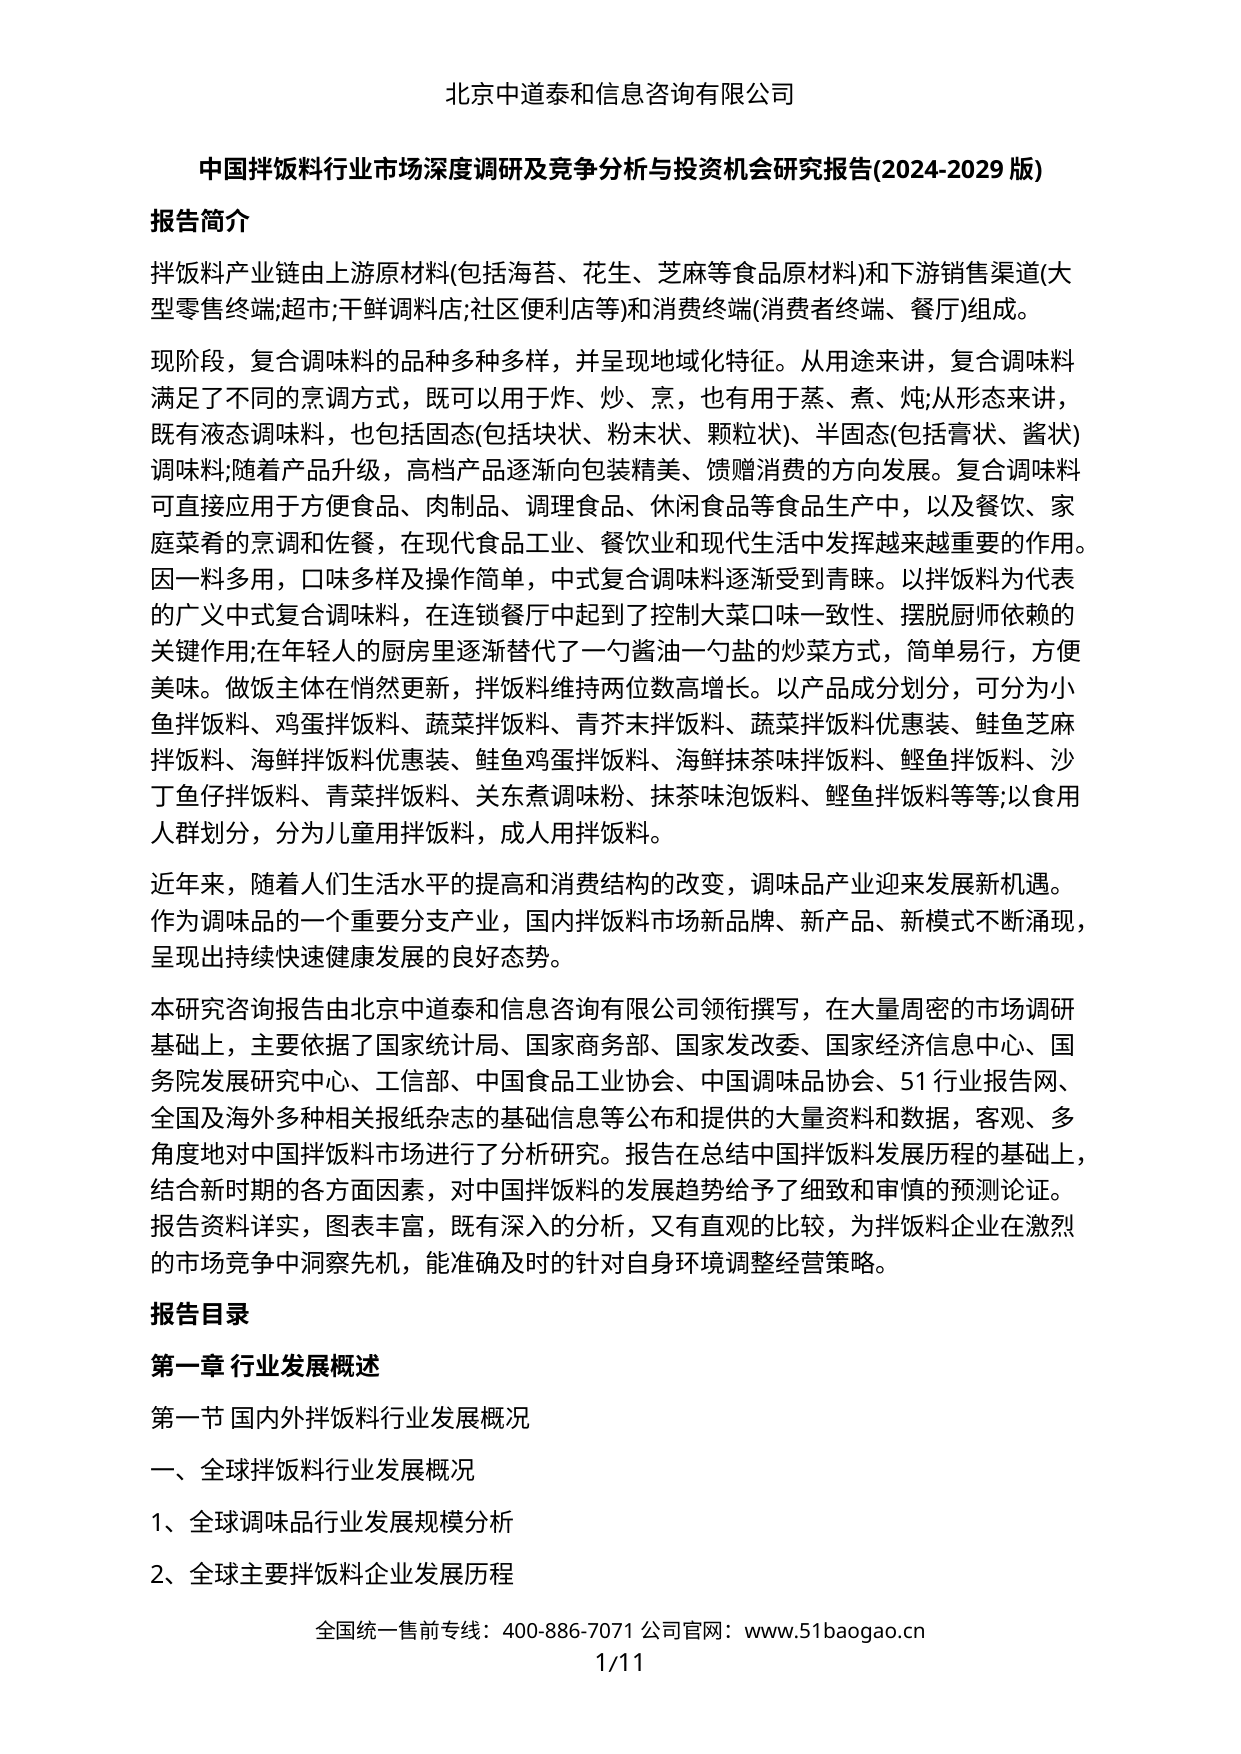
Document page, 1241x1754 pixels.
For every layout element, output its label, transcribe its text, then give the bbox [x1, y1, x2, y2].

text 本研究咨询报告由北京中道泰和信息咨询有限公司领衔撰写，在大量周密的市场调研基础上，主要依据了国家统计局、国家商务部、国家发改委、国家经济信息中心、国务院发展研究中心、工信部、中国食品工业协会、中国调味品协会、51行业报告网、全国及海外多种相关报纸杂志的基础信息等公布和提供的大量资料和数据，客观、多角度地对中国拌饭料市场进行了分析研究。报告在总结中国拌饭料发展历程的基础上，结合新时期的各方面因素，对中国拌饭料的发展趋势给予了细致和审慎的预测论证。报告资料详实，图表丰富，既有深入的分析，又有直观的比较，为拌饭料企业在激烈的市场竞争中洞察先机，能准确及时的针对自身环境调整经营策略。 [150, 989, 1090, 1279]
text 现阶段，复合调味料的品种多种多样，并呈现地域化特征。从用途来讲，复合调味料满足了不同的烹调方式，既可以用于炸、炒、烹，也有用于蒸、煮、炖;从形态来讲，既有液态调味料，也包括固态(包括块状、粉末状、颗粒状)、半固态(包括膏状、酱状)调味料;随着产品升级，高档产品逐渐向包装精美、馈赠消费的方向发展。复合调味料可直接应用于方便食品、肉制品、调理食品、休闲食品等食品生产中，以及餐饮、家庭菜肴的烹调和佐餐，在现代食品工业、餐饮业和现代生活中发挥越来越重要的作用。因一料多用，口味多样及操作简单，中式复合调味料逐渐受到青睐。以拌饭料为代表的广义中式复合调味料，在连锁餐厅中起到了控制大菜口味一致性、摆脱厨师依赖的关键作用;在年轻人的厨房里逐渐替代了一勺酱油一勺盐的炒菜方式，简单易行，方便美味。做饭主体在悄然更新，拌饭料维持两位数高增长。以产品成分划分，可分为小鱼拌饭料、鸡蛋拌饭料、蔬菜拌饭料、青芥末拌饭料、蔬菜拌饭料优惠装、鲑鱼芝麻拌饭料、海鲜拌饭料优惠装、鲑鱼鸡蛋拌饭料、海鲜抹茶味拌饭料、鲣鱼拌饭料、沙丁鱼仔拌饭料、青菜拌饭料、关东煮调味粉、抹茶味泡饭料、鲣鱼拌饭料等等;以食用人群划分，分为儿童用拌饭料，成人用拌饭料。 [150, 342, 1090, 849]
text 拌饭料产业链由上游原材料(包括海苔、花生、芝麻等食品原材料)和下游销售渠道(大型零售终端;超市;干鲜调料店;社区便利店等)和消费终端(消费者终端、餐厅)组成。 [150, 254, 1090, 326]
text 2、全球主要拌饭料企业发展历程 [150, 1554, 1090, 1591]
text 第一章 行业发展概述 [150, 1347, 1090, 1383]
text 近年来，随着人们生活水平的提高和消费结构的改变，调味品产业迎来发展新机遇。作为调味品的一个重要分支产业，国内拌饭料市场新品牌、新产品、新模式不断涌现，呈现出持续快速健康发展的良好态势。 [150, 865, 1090, 974]
text 报告目录 [150, 1295, 1090, 1331]
text 中国拌饭料行业市场深度调研及竞争分析与投资机会研究报告(2024-2029版) [150, 150, 1090, 186]
text 一、全球拌饭料行业发展概况 [150, 1451, 1090, 1487]
text 第一节 国内外拌饭料行业发展概况 [150, 1399, 1090, 1435]
text 报告简介 [150, 202, 1090, 238]
text 1、全球调味品行业发展规模分析 [150, 1502, 1090, 1539]
